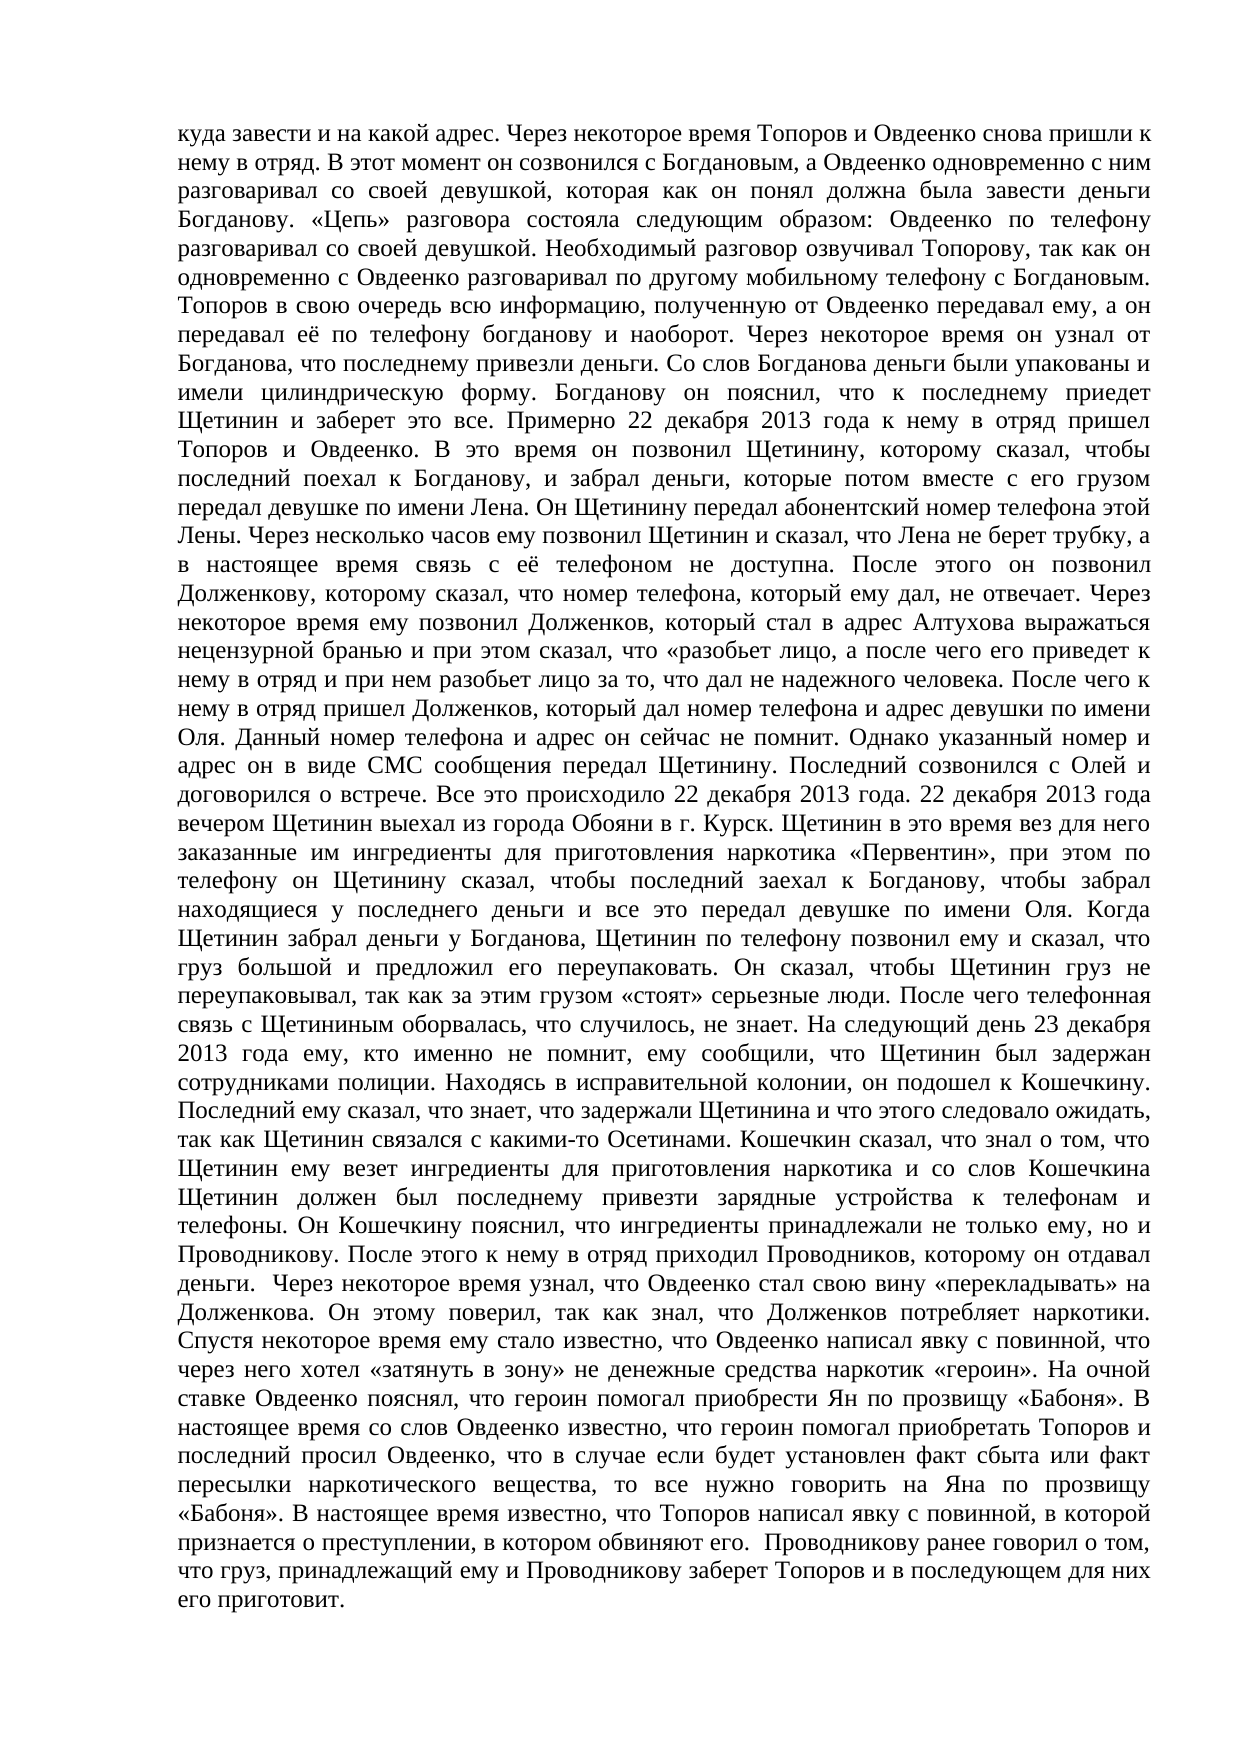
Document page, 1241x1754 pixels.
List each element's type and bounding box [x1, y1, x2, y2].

text [177, 118, 1152, 1613]
